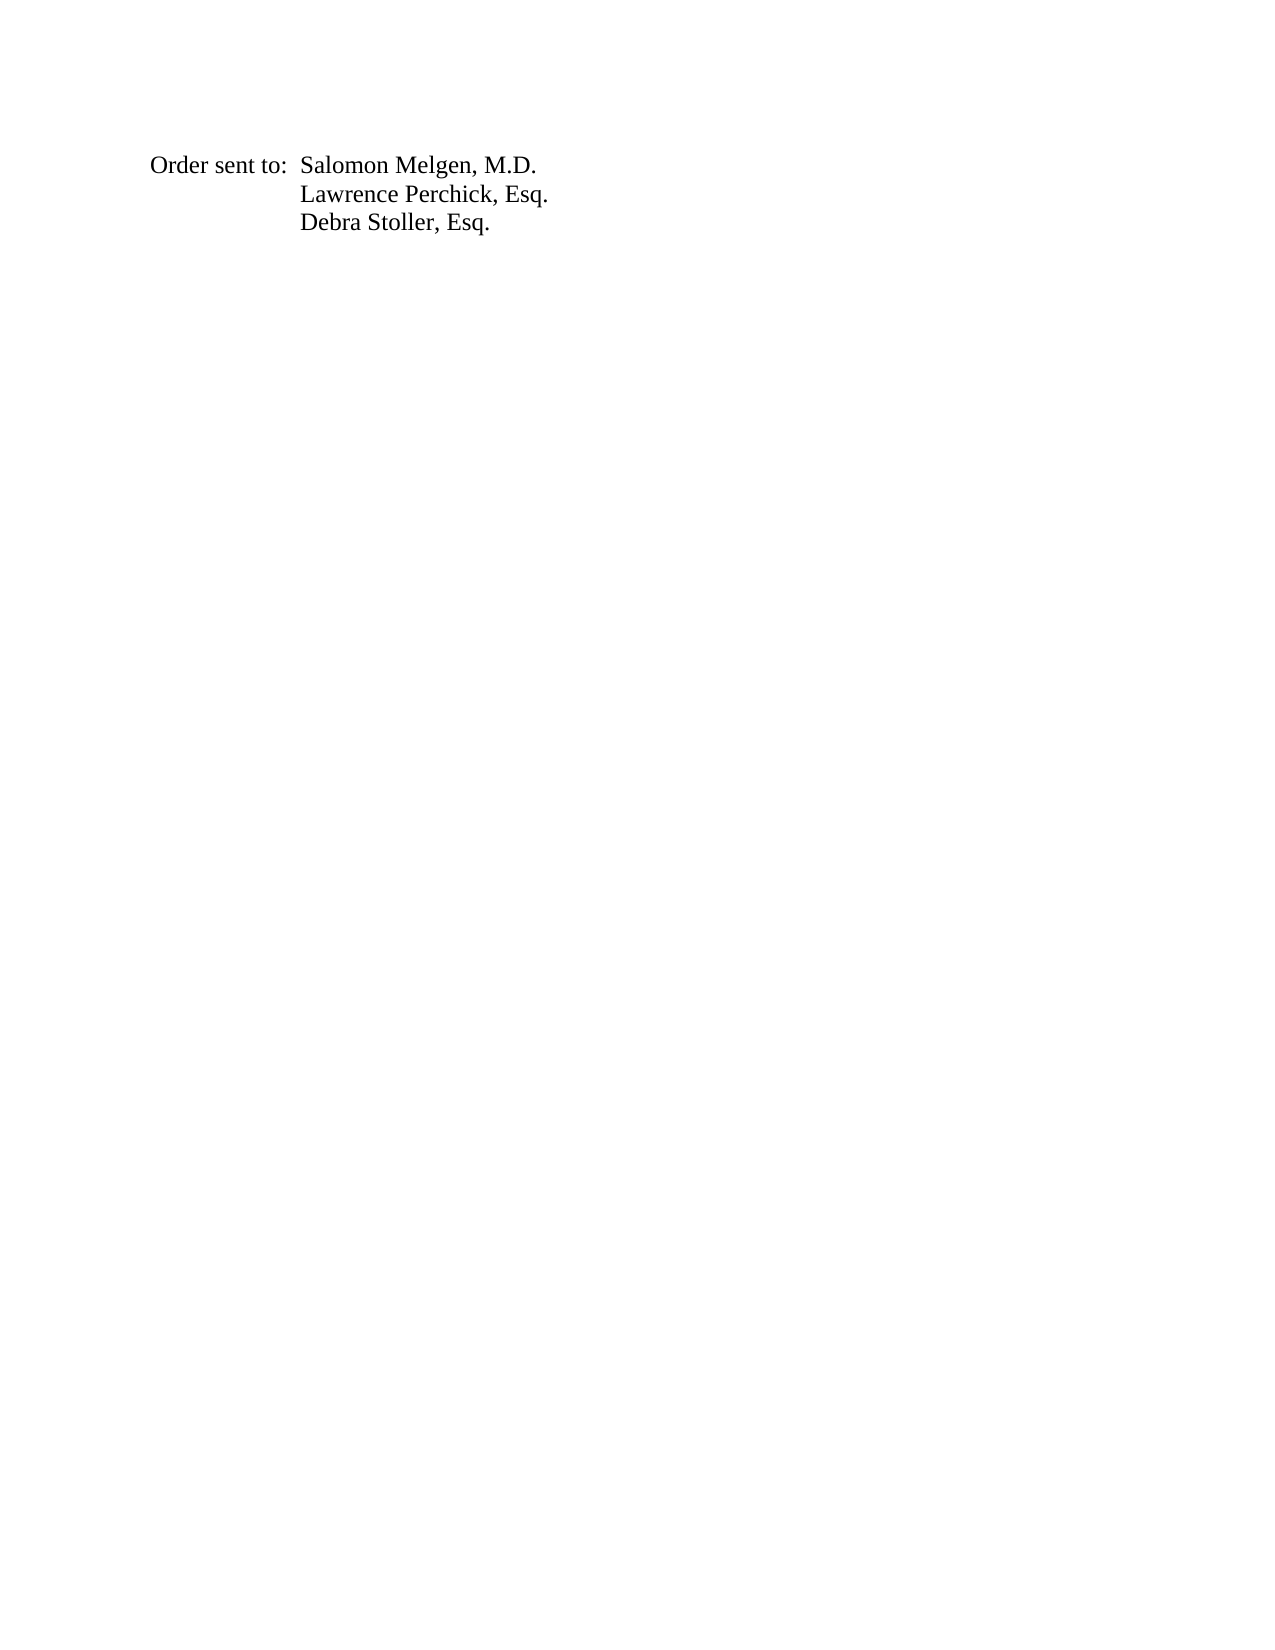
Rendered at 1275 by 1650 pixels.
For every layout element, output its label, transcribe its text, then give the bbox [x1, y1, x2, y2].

text Order sent to: Salomon Melgen, M.D. [150, 150, 1125, 179]
text Debra Stoller, Esq. [150, 207, 1125, 236]
text Lawrence Perchick, Esq. [150, 179, 1125, 207]
